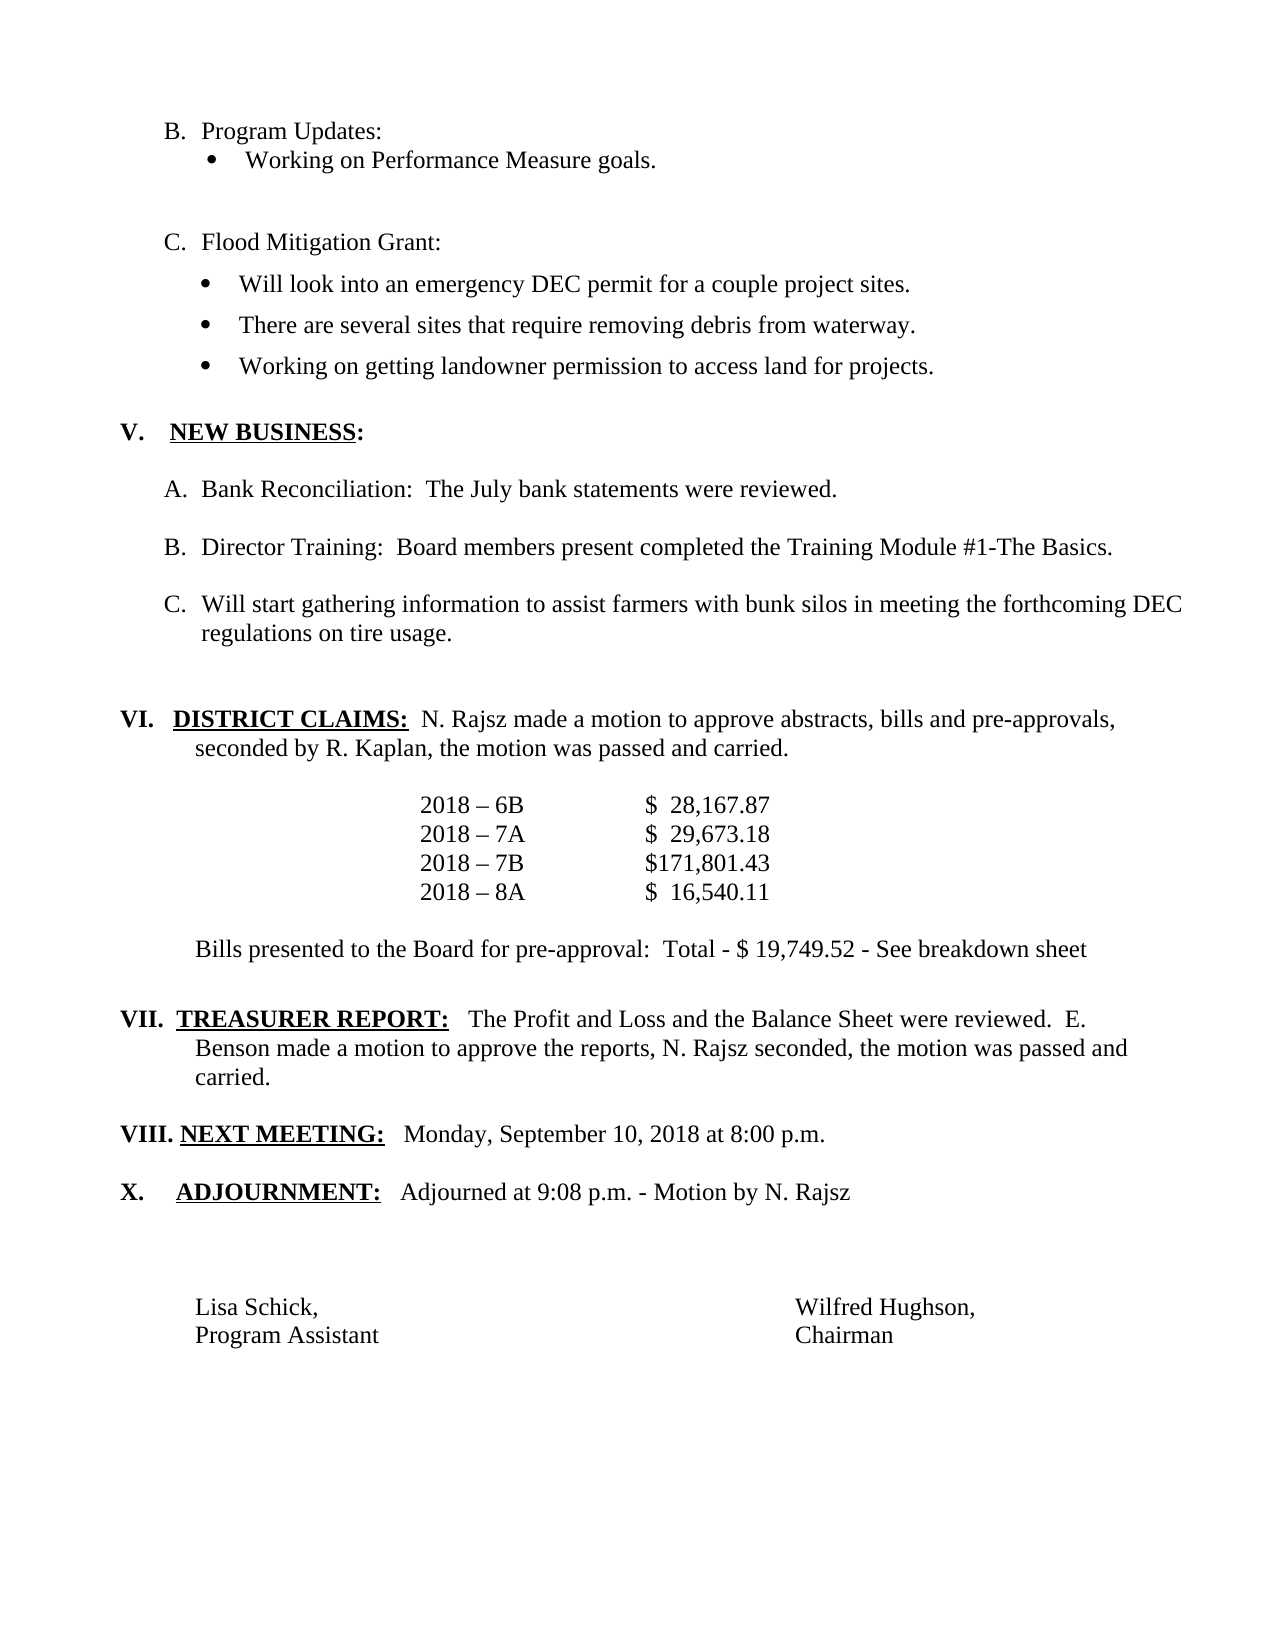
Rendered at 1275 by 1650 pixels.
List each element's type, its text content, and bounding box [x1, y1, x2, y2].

list Flood Mitigation Grant: [164, 227, 1181, 256]
list Working on getting landowner permission to access land for projects. [201, 351, 1181, 380]
text X. ADJOURNMENT: Adjourned at 9:08 p.m. - Motion by N. Rajsz [120, 1177, 1181, 1205]
list Will look into an emergency DEC permit for a couple project sites. [201, 269, 1181, 297]
text seconded by R. Kaplan, the motion was passed and carried. [120, 733, 1209, 762]
text 2018 – 8A $ 16,540.11 [420, 877, 1181, 905]
text carried. [120, 1062, 1181, 1090]
list There are several sites that require removing debris from waterway. [201, 310, 1181, 339]
list Director Training: Board members present completed the Training Module #1-The Basics. [164, 532, 1210, 560]
text VIII. NEXT MEETING: Monday, September 10, 2018 at 8:00 p.m. [120, 1119, 1181, 1148]
subtitle V. NEW BUSINESS: [120, 417, 1181, 445]
text 2018 – 6B $ 28,167.87 [120, 790, 1181, 819]
text VI. DISTRICT CLAIMS: N. Rajsz made a motion to approve abstracts, bills and pre-approvals, [120, 704, 1209, 733]
list Working on Performance Measure goals. [207, 145, 1181, 174]
list Bank Reconciliation: The July bank statements were reviewed. [164, 474, 1210, 503]
text Benson made a motion to approve the reports, N. Rajsz seconded, the motion was passed and [120, 1033, 1181, 1062]
text Bills presented to the Board for pre-approval: Total - $ 19,749.52 - See breakdown sheet [120, 934, 1181, 963]
text Program Assistant Chairman [120, 1320, 1181, 1349]
text Lisa Schick, Wilfred Hughson, [120, 1292, 1181, 1320]
text VII. TREASURER REPORT: The Profit and Loss and the Balance Sheet were reviewed. E. [120, 1004, 1181, 1033]
text 2018 – 7A $ 29,673.18 [420, 819, 1181, 848]
list Program Updates: [163, 116, 1181, 145]
text 2018 – 7B $171,801.43 [420, 848, 1181, 877]
list Will start gathering information to assist farmers with bunk silos in meeting the forthcoming DEC regulations on tire usage. [164, 589, 1210, 647]
